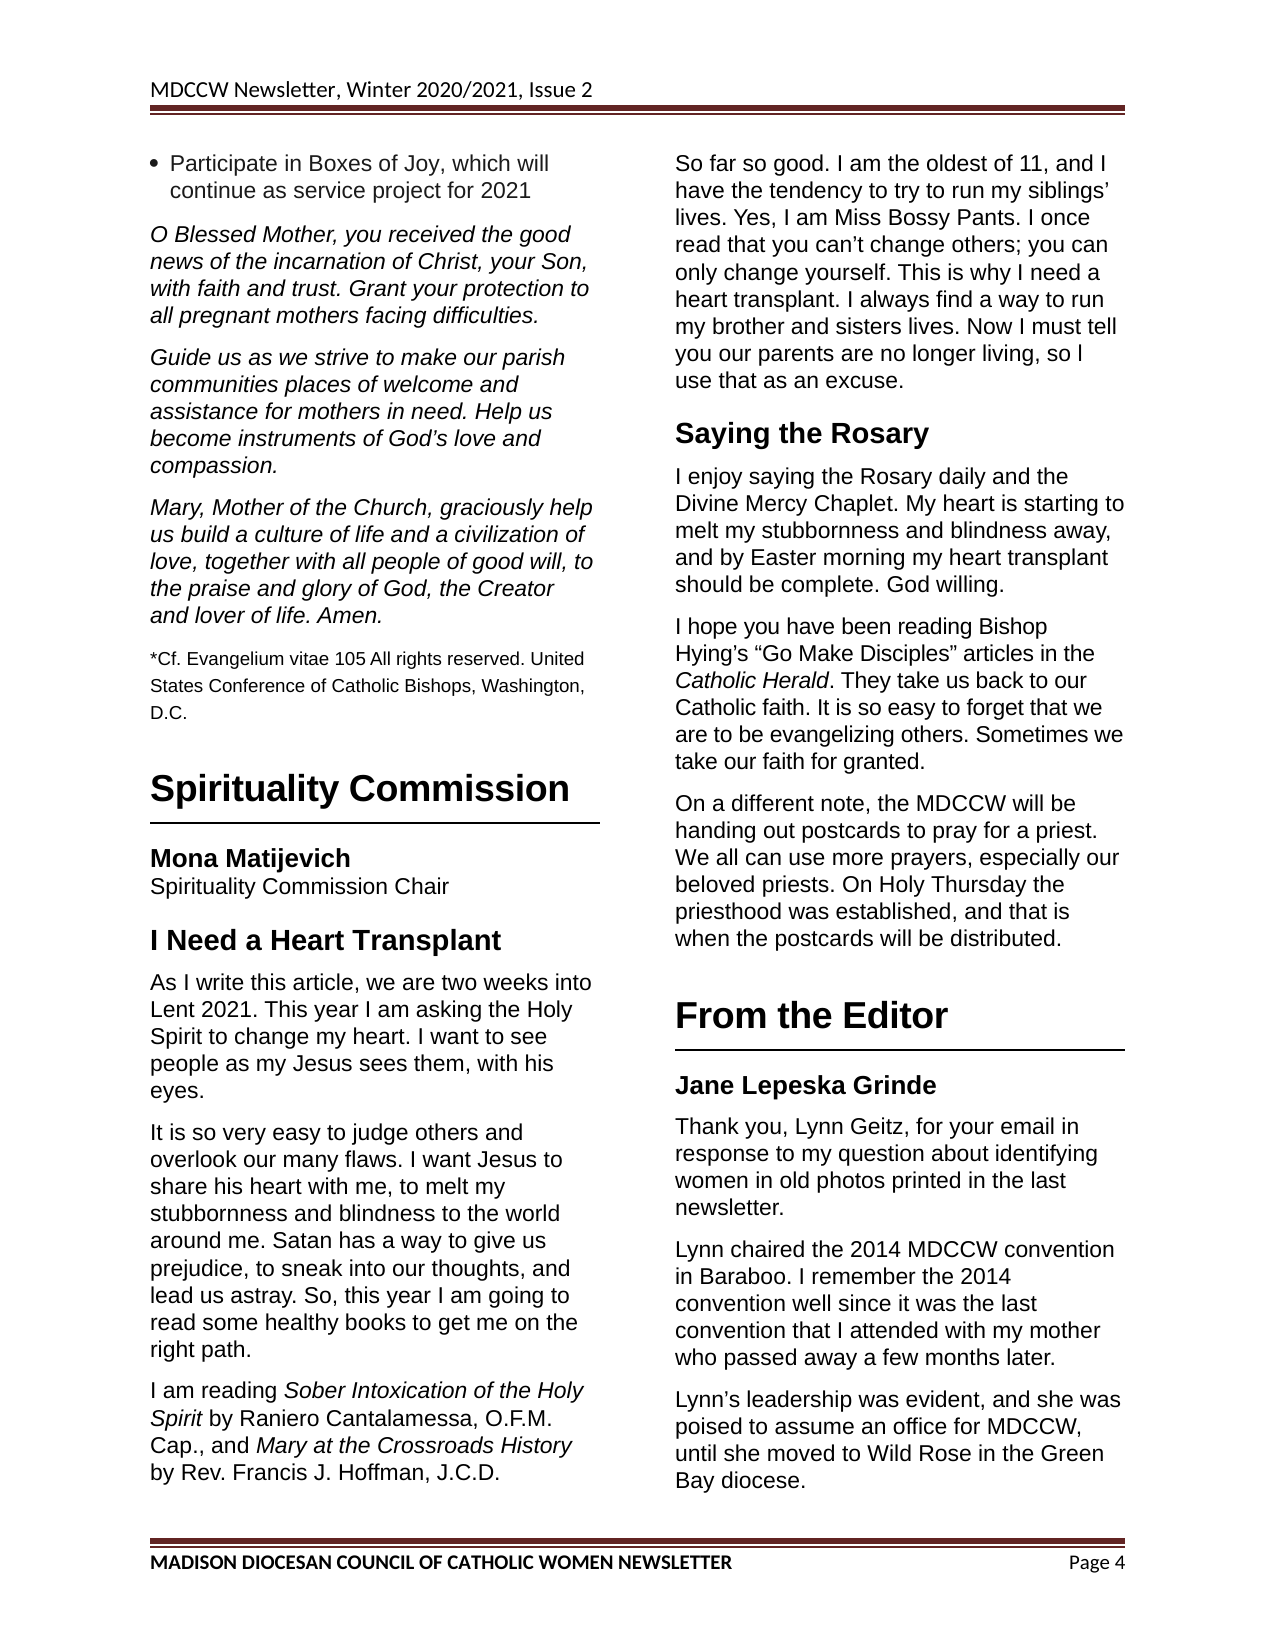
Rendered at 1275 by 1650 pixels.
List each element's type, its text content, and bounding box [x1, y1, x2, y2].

text I hope you have been reading Bishop Hying’s “Go Make Disciples” articles in the Catholic Herald. They take us back to our Catholic faith. It is so easy to forget that we are to be evangelizing others. Sometimes we take our faith for granted. [675, 612, 1125, 775]
text Mary, Mother of the Church, graciously help us build a culture of life and a civilization of love, together with all people of good will, to the praise and glory of God, the Creator and lover of life. Amen. [150, 494, 600, 629]
text Thank you, Lynn Geitz, for your email in response to my question about identifying women in old photos printed in the last newsletter. [675, 1113, 1125, 1221]
text So far so good. I am the oldest of 11, and I have the tendency to try to run my siblings’ lives. Yes, I am Miss Bossy Pants. I once read that you can’t change others; you can only change yourself. This is why I need a heart transplant. I always find a way to run my brother and sisters lives. Now I must tell you our parents are no longer living, so l use that as an excuse. [675, 150, 1125, 394]
text As I write this article, we are two weeks into Lent 2021. This year I am asking the Holy Spirit to change my heart. I want to see people as my Jesus sees them, with his eyes. [150, 969, 600, 1104]
text I am reading Sober Intoxication of the Holy Spirit by Raniero Cantalamessa, O.F.M. Cap., and Mary at the Crossroads History by Rev. Francis J. Hoffman, J.C.D. [150, 1377, 600, 1486]
text On a different note, the MDCCW will be handing out postcards to pray for a priest. We all can use more prayers, especially our beloved priests. On Holy Thursday the priesthood was established, and that is when the postcards will be distributed. [675, 789, 1125, 979]
text O Blessed Mother, you received the good news of the incarnation of Christ, your Son, with faith and trust. Grant your protection to all pregnant mothers facing difficulties. [150, 221, 600, 329]
text *Cf. Evangelium vitae 105 All rights reserved. United States Conference of Catholic Bishops, Washington, D.C. [150, 644, 600, 725]
text I Need a Heart Transplant [150, 925, 600, 956]
text Participate in Boxes of Joy, which will continue as service project for 2021 [150, 150, 600, 204]
text Saying the Rosary [675, 419, 1125, 450]
text Lynn chaired the 2014 MDCCW convention in Baraboo. I remember the 2014 convention well since it was the last convention that I attended with my mother who passed away a few months later. [675, 1236, 1125, 1371]
text I enjoy saying the Rosary daily and the Divine Mercy Chaplet. My heart is starting to melt my stubbornness and blindness away, and by Easter morning my heart transplant should be complete. God willing. [675, 462, 1125, 598]
text Spirituality Commission Chair [150, 873, 600, 900]
text It is so very easy to judge others and overlook our many flaws. I want Jesus to share his heart with me, to melt my stubbornness and blindness to the world around me. Satan has a way to give us prejudice, to sneak into our thoughts, and lead us astray. So, this year I am going to read some healthy books to get me on the right path. [150, 1119, 600, 1363]
text From the Editor [675, 994, 1125, 1049]
text Jane Lepeska Grinde [675, 1070, 1125, 1100]
text Mona Matijevich [150, 843, 600, 873]
text Lynn’s leadership was evident, and she was poised to assume an office for MDCCW, until she moved to Wild Rose in the Green Bay diocese. [675, 1386, 1125, 1494]
text Guide us as we strive to make our parish communities places of welcome and assistance for mothers in need. Help us become instruments of God’s love and compassion. [150, 344, 600, 479]
text Spirituality Commission [150, 767, 600, 822]
